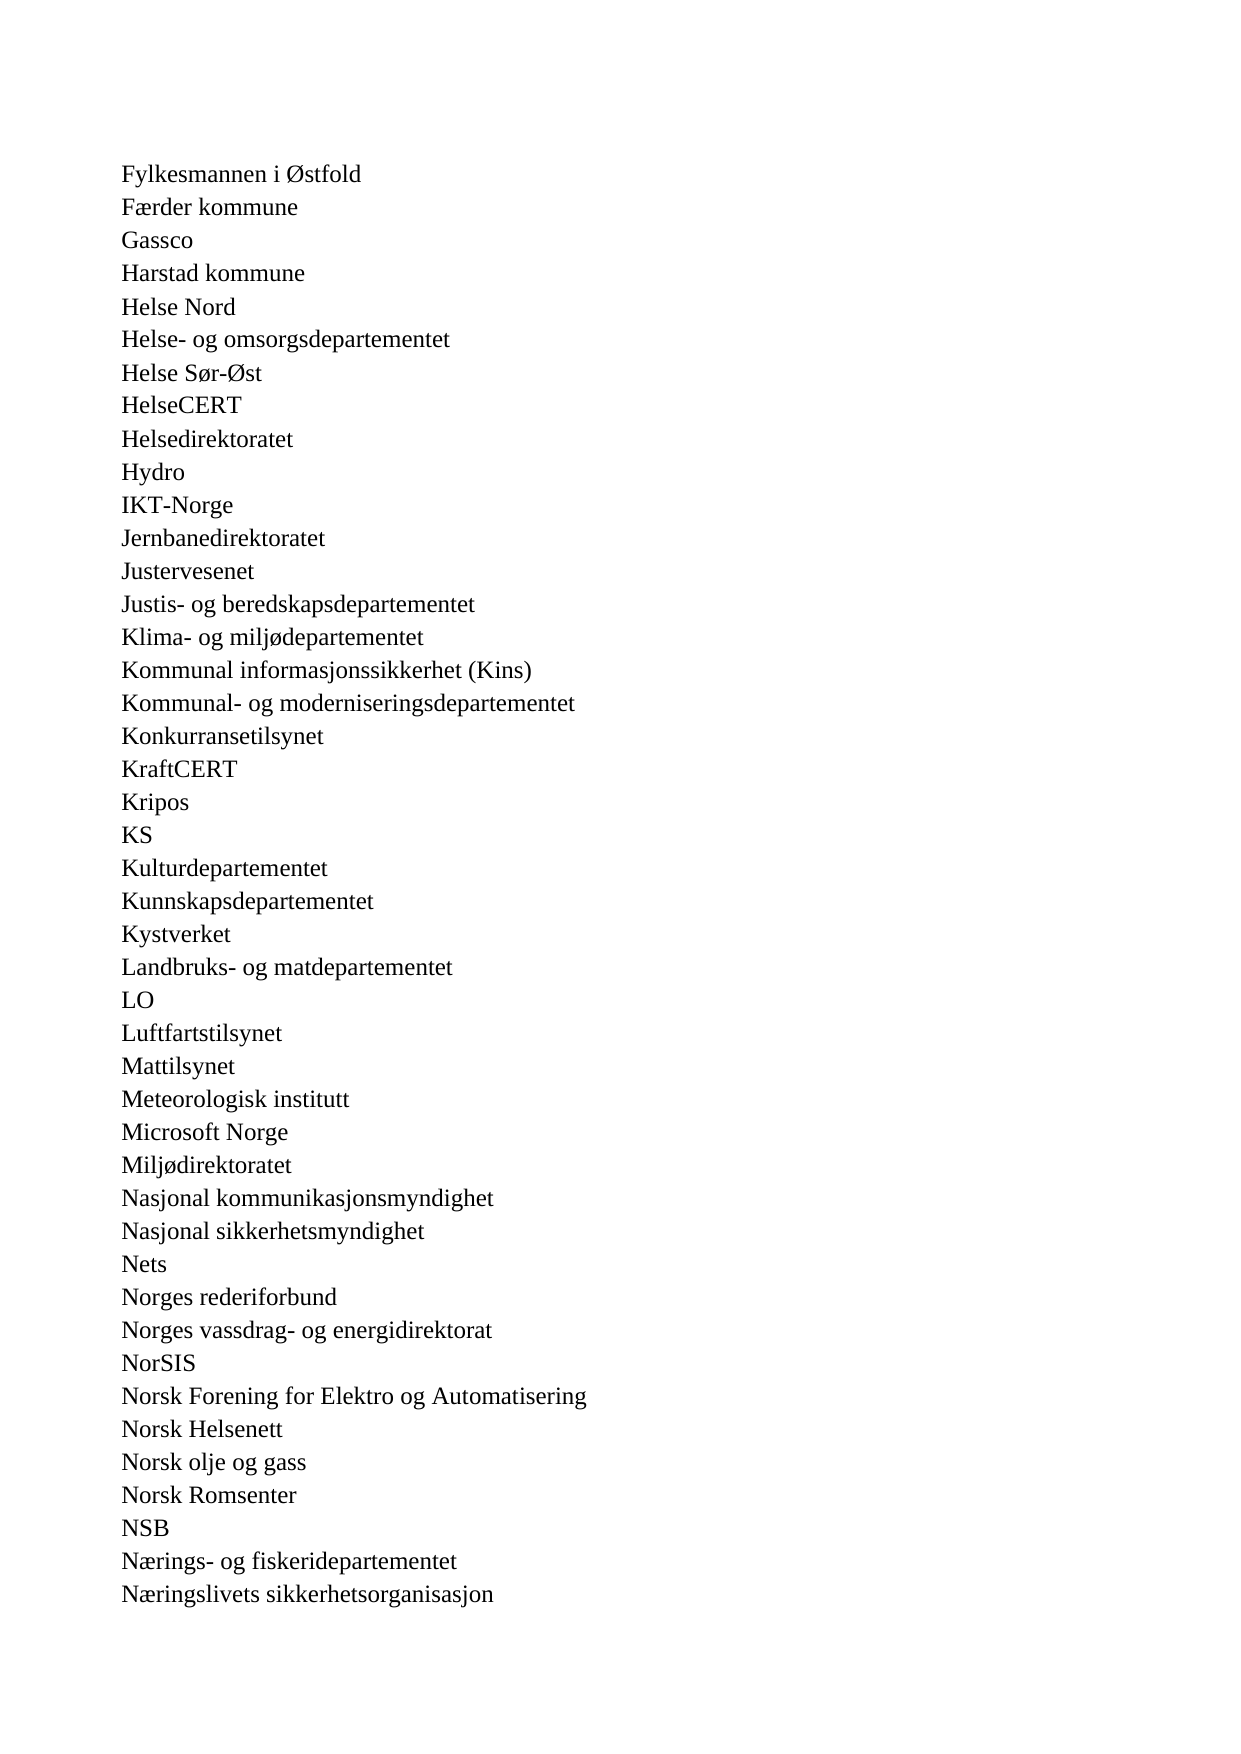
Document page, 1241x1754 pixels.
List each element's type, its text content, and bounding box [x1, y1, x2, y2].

list Fylkesmannen i Østfold [121, 159, 1119, 188]
list HelseCERT [121, 391, 1119, 419]
list Næringslivets sikkerhetsorganisasjon [121, 1579, 1119, 1608]
list Jernbanedirektoratet [121, 523, 1119, 551]
list Norsk Forening for Elektro og Automatisering [121, 1381, 1119, 1410]
list Justis- og beredskapsdepartementet [121, 589, 1119, 617]
list Konkurransetilsynet [121, 721, 1119, 749]
list Kunnskapsdepartementet [121, 886, 1119, 915]
list Mattilsynet [121, 1051, 1119, 1080]
list IKT-Norge [121, 490, 1119, 518]
list Helse Sør-Øst [121, 358, 1119, 386]
list Kommunal informasjonssikkerhet (Kins) [121, 655, 1119, 683]
list Helsedirektoratet [121, 424, 1119, 452]
list Luftfartstilsynet [121, 1018, 1119, 1047]
list Gassco [121, 226, 1119, 254]
list Klima- og miljødepartementet [121, 622, 1119, 651]
list Landbruks- og matdepartementet [121, 952, 1119, 981]
list Nærings- og fiskeridepartementet [121, 1546, 1119, 1575]
list Helse Nord [121, 292, 1119, 320]
list Norges rederiforbund [121, 1282, 1119, 1311]
list Færder kommune [121, 192, 1119, 221]
list LO [121, 985, 1119, 1014]
list Justervesenet [121, 556, 1119, 584]
list Kommunal- og moderniseringsdepartementet [121, 688, 1119, 717]
list Kripos [121, 787, 1119, 816]
list Kystverket [121, 919, 1119, 948]
list NorSIS [121, 1348, 1119, 1377]
list Norsk olje og gass [121, 1447, 1119, 1476]
list Meteorologisk institutt [121, 1084, 1119, 1113]
list Nets [121, 1249, 1119, 1278]
list Norges vassdrag- og energidirektorat [121, 1315, 1119, 1344]
list Norsk Helsenett [121, 1414, 1119, 1443]
list Nasjonal kommunikasjonsmyndighet [121, 1183, 1119, 1212]
list Hydro [121, 457, 1119, 485]
list Helse- og omsorgsdepartementet [121, 324, 1119, 353]
list Microsoft Norge [121, 1117, 1119, 1146]
list NSB [121, 1513, 1119, 1542]
list Norsk Romsenter [121, 1480, 1119, 1509]
list Harstad kommune [121, 258, 1119, 287]
list Kulturdepartementet [121, 853, 1119, 882]
list Nasjonal sikkerhetsmyndighet [121, 1216, 1119, 1245]
list Miljødirektoratet [121, 1150, 1119, 1179]
list KS [121, 820, 1119, 849]
list KraftCERT [121, 754, 1119, 783]
